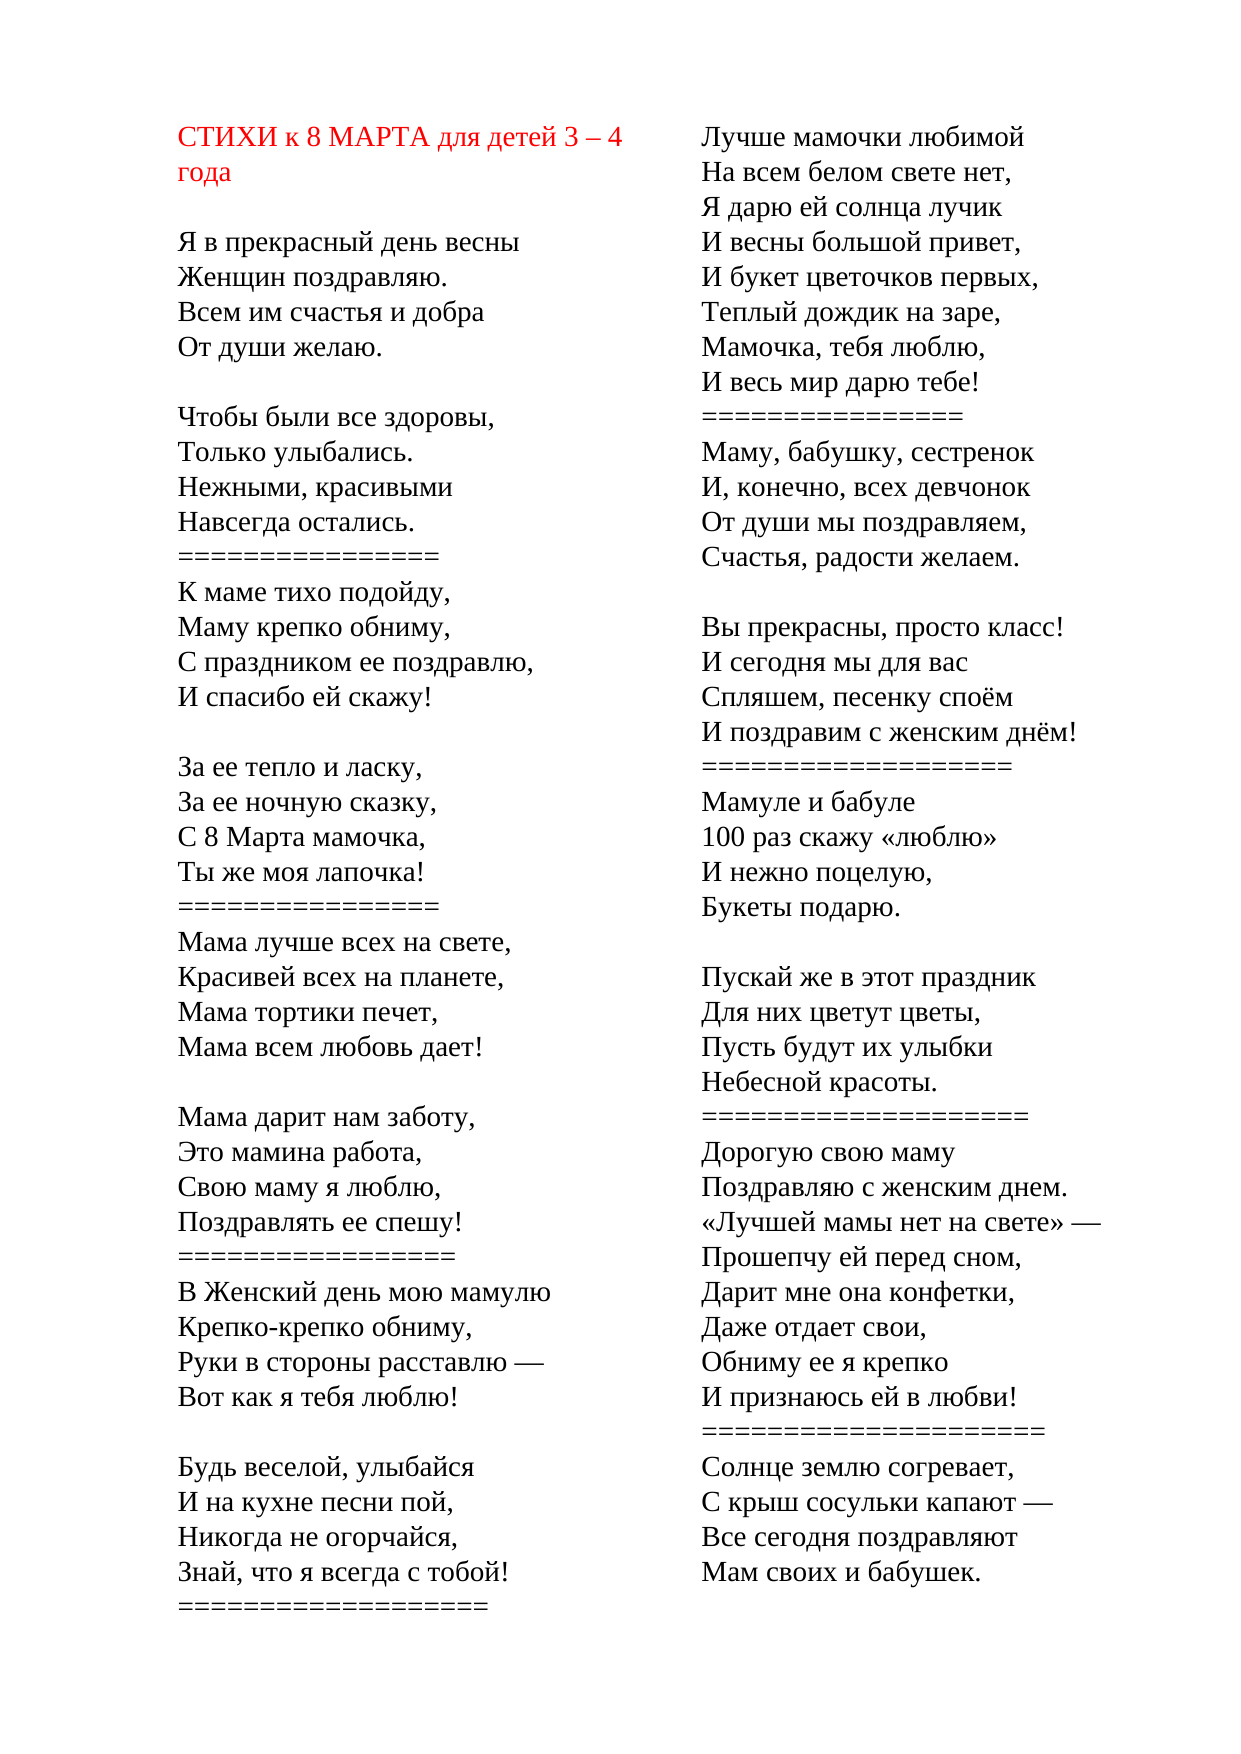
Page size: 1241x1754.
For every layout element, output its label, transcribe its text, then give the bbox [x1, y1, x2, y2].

text Мамуле и бабуле 100 раз скажу «люблю» И нежно поцелую, Букеты подарю. Пускай же в этот праздник Для них цветут цветы, Пусть будут их улыбки Небесной красоты. ==================== [701, 783, 1152, 1133]
text Маму, бабушку, сестренок И, конечно, всех девчонок От души мы поздравляем, Счастья, радости желаем. Вы прекрасны, просто класс! И сегодня мы для вас Спляшем, песенку споём И поздравим с женским днём! =================== [701, 433, 1152, 783]
text Лучше мамочки любимой На всем белом свете нет, Я дарю ей солнца лучик И весны большой привет, И букет цветочков первых, Теплый дождик на заре, Мамочка, тебя люблю, И весь мир дарю тебе! ================ [701, 118, 1152, 433]
text Дорогую свою маму Поздравляю с женским днем. «Лучшей мамы нет на свете» — Прошепчу ей перед сном, Дарит мне она конфетки, Даже отдает свои, Обниму ее я крепко И признаюсь ей в любви! ===================== [701, 1133, 1152, 1448]
text В Женский день мою мамулю Крепко-крепко обниму, Руки в стороны расставлю — Вот как я тебя люблю! Будь веселой, улыбайся И на кухне песни пой, Никогда не огорчайся, Знай, что я всегда с тобой! =================== [177, 1273, 627, 1623]
text СТИХИ к 8 МАРТА для детей 3 – 4 года [177, 118, 627, 188]
text Мама лучше всех на свете, Красивей всех на планете, Мама тортики печет, Мама всем любовь дает! Мама дарит нам заботу, Это мамина работа, Свою маму я люблю, Поздравлять ее спешу! ================= [177, 923, 627, 1273]
text Я в прекрасный день весны Женщин поздравляю. Всем им счастья и добра От души желаю. Чтобы были все здоровы, Только улыбались. Нежными, красивыми Навсегда остались. ================ [177, 223, 627, 573]
text К маме тихо подойду, Маму крепко обниму, С праздником ее поздравлю, И спасибо ей скажу! За ее тепло и ласку, За ее ночную сказку, С 8 Марта мамочка, Ты же моя лапочка! ================ [177, 573, 627, 923]
